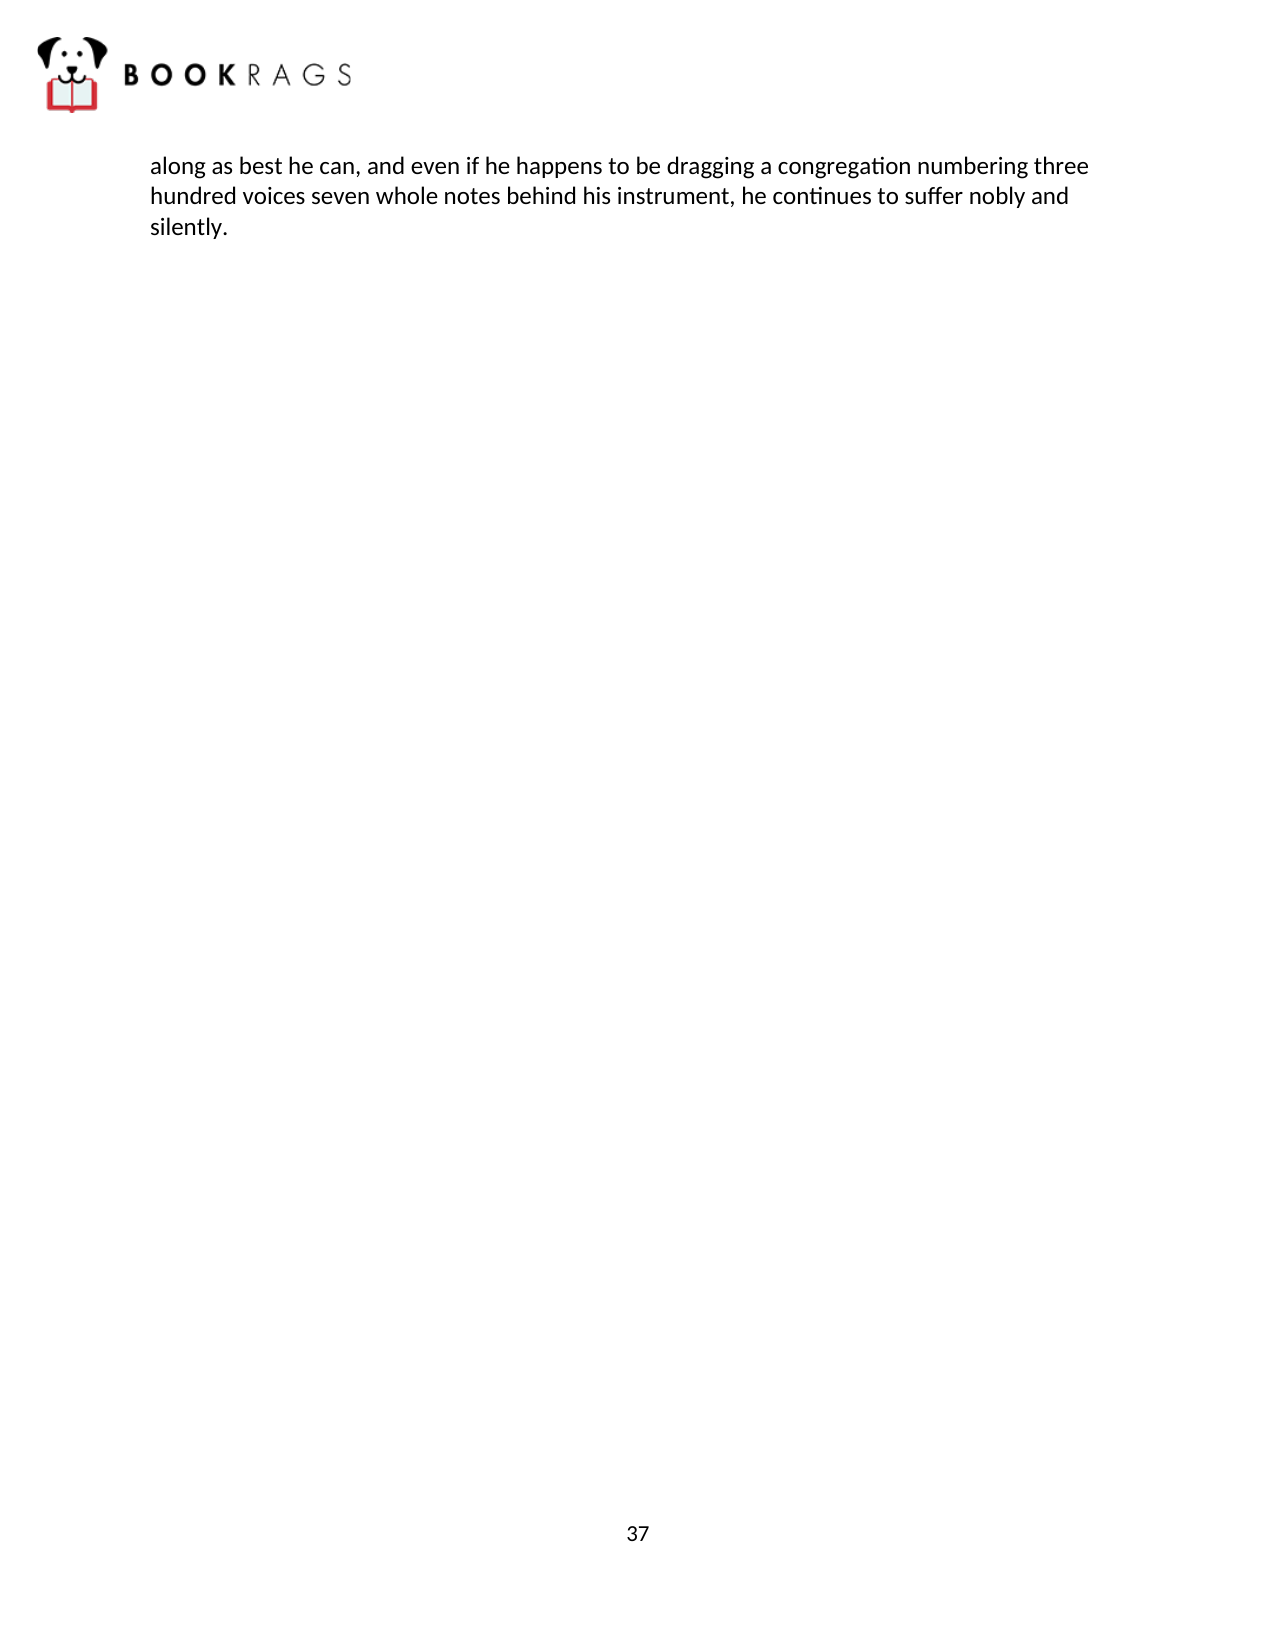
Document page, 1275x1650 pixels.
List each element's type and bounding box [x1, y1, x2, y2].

picture [37, 37, 351, 113]
text [150, 150, 1125, 242]
